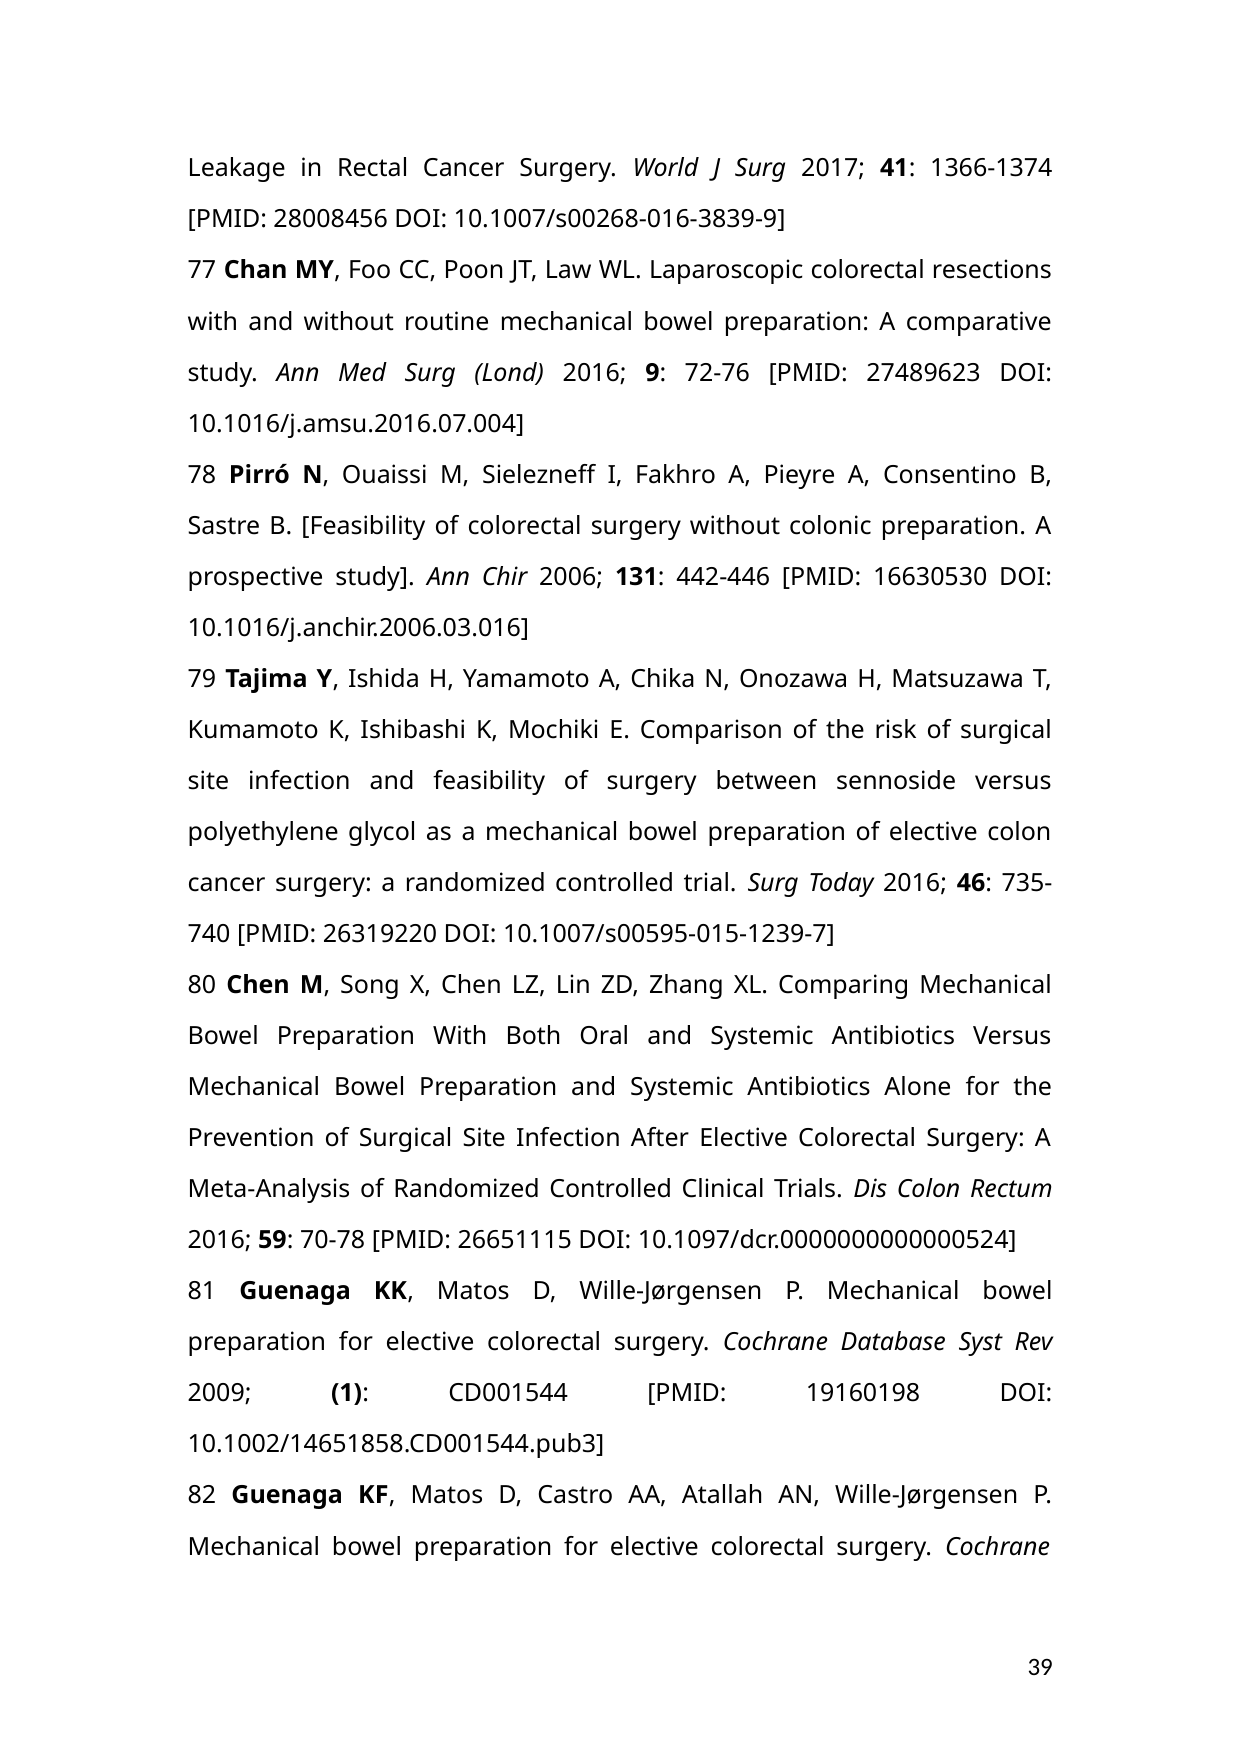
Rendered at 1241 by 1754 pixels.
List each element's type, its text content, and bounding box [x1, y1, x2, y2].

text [187, 150, 1053, 235]
text 78 Pirró N, Ouaissi M, Sielezneff I, Fakhro A, Pieyre A, Consentino B, Sastre B. [Feasibility of colorectal surgery without colonic preparation. A prospective study]. Ann Chir 2006; 131: 442-446 [PMID: 16630530 DOI: 10.1016/j.anchir.2006.03.016] [187, 456, 1053, 643]
text 79 Tajima Y, Ishida H, Yamamoto A, Chika N, Onozawa H, Matsuzawa T, Kumamoto K, Ishibashi K, Mochiki E. Comparison of the risk of surgical site infection and feasibility of surgery between sennoside versus polyethylene glycol as a mechanical bowel preparation of elective colon cancer surgery: a randomized controlled trial. Surg Today 2016; 46: 735-740 [PMID: 26319220 DOI: 10.1007/s00595-015-1239-7] [187, 660, 1053, 950]
text 77 Chan MY, Foo CC, Poon JT, Law WL. Laparoscopic colorectal resections with and without routine mechanical bowel preparation: A comparative study. Ann Med Surg (Lond) 2016; 9: 72-76 [PMID: 27489623 DOI: 10.1016/j.amsu.2016.07.004] [187, 252, 1053, 439]
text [187, 1477, 1053, 1562]
text 80 Chen M, Song X, Chen LZ, Lin ZD, Zhang XL. Comparing Mechanical Bowel Preparation With Both Oral and Systemic Antibiotics Versus Mechanical Bowel Preparation and Systemic Antibiotics Alone for the Prevention of Surgical Site Infection After Elective Colorectal Surgery: A Meta-Analysis of Randomized Controlled Clinical Trials. Dis Colon Rectum 2016; 59: 70-78 [PMID: 26651115 DOI: 10.1097/dcr.0000000000000524] [187, 967, 1053, 1256]
text 81 Guenaga KK, Matos D, Wille-Jørgensen P. Mechanical bowel preparation for elective colorectal surgery. Cochrane Database Syst Rev 2009; (1): CD001544 [PMID: 19160198 DOI: 10.1002/14651858.CD001544.pub3] [187, 1273, 1053, 1460]
